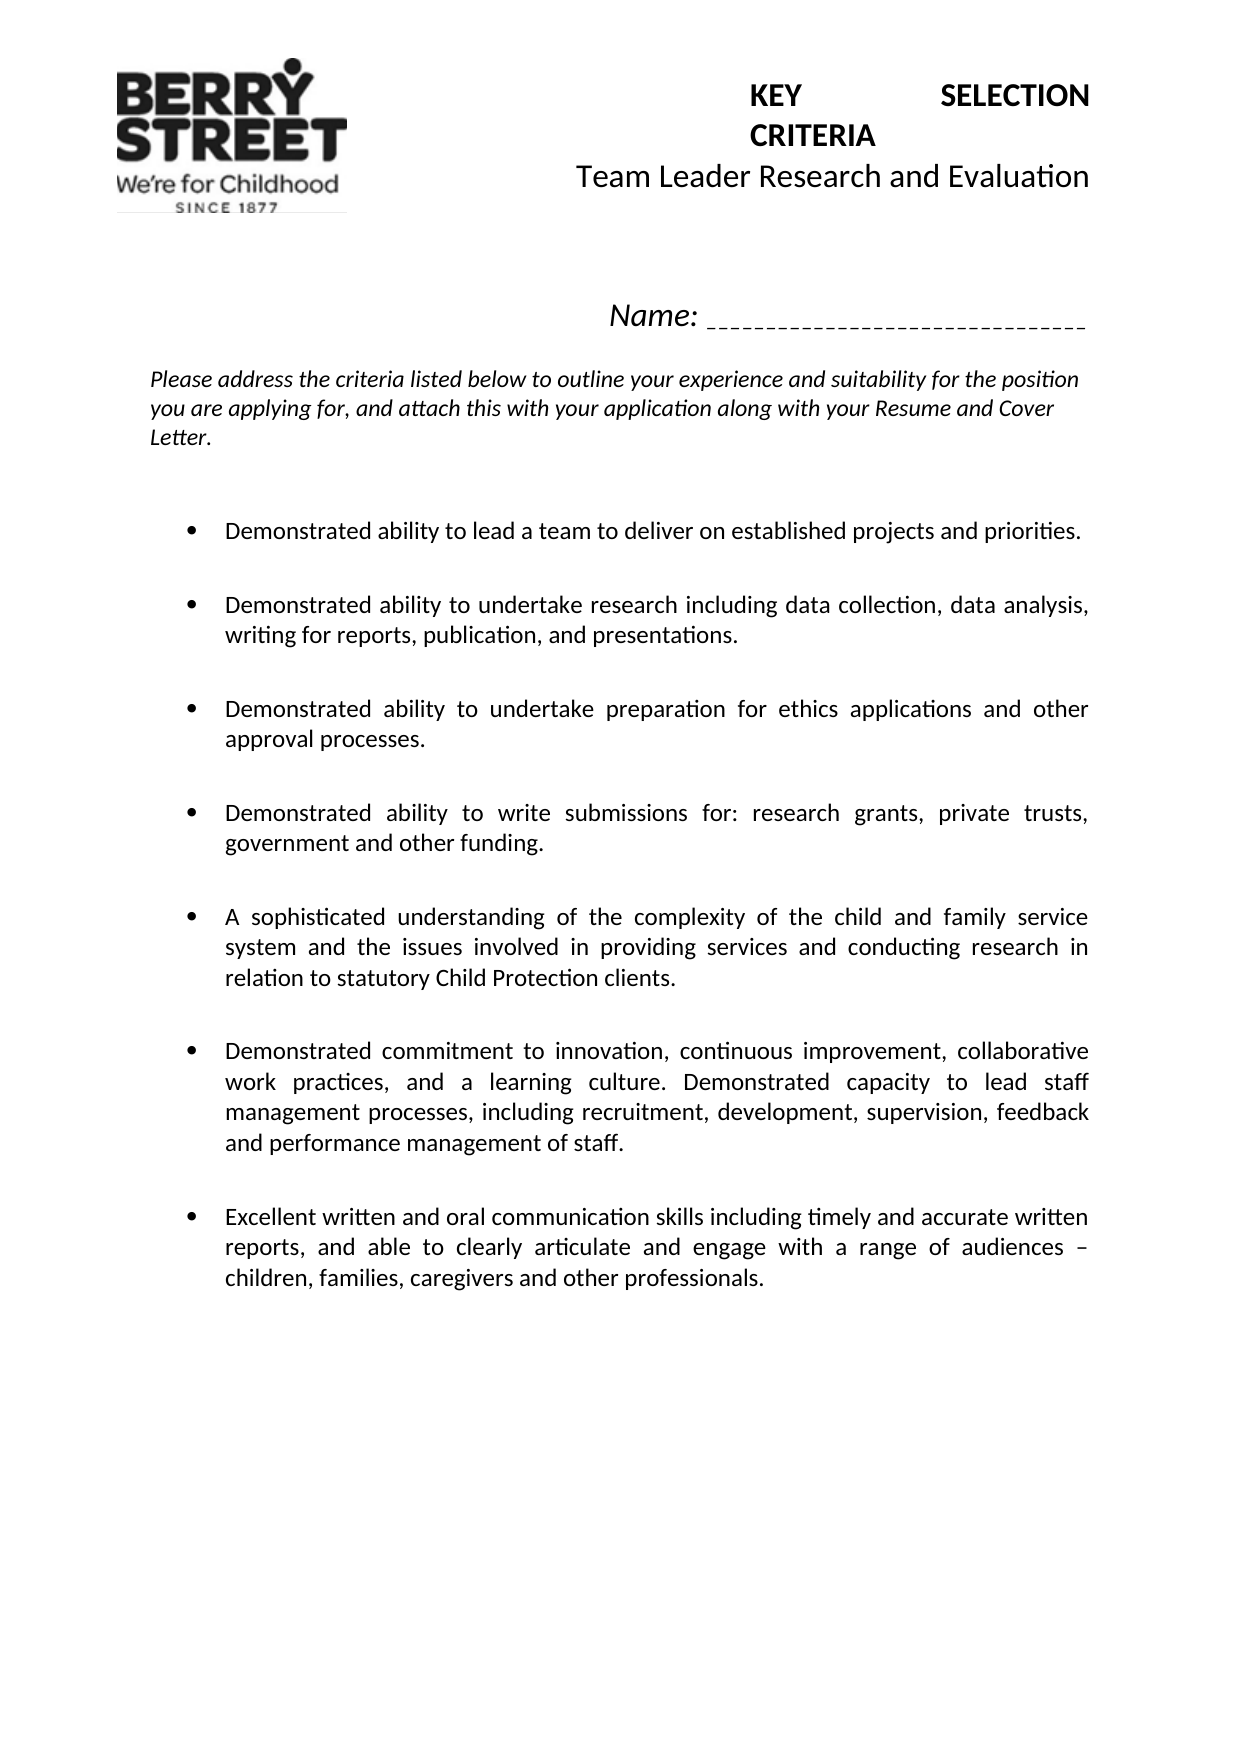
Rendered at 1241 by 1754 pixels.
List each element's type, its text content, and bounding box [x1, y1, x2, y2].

list A sophisticated understanding of the complexity of the child and family service system and the issues involved in providing services and conducting research in relation to statutory Child Protection clients. [187, 901, 1090, 992]
list Demonstrated ability to undertake preparation for ethics applications and other approval processes. [187, 693, 1090, 754]
list Demonstrated ability to write submissions for: research grants, private trusts, government and other funding. [187, 797, 1090, 858]
list Demonstrated ability to lead a team to deliver on established projects and priorities. [187, 515, 1090, 546]
picture [115, 58, 347, 212]
text Please address the criteria listed below to outline your experience and suitability for the position you are applying for, and attach this with your application along with your Resume and Cover Letter. [150, 364, 1090, 451]
list Demonstrated commitment to innovation, continuous improvement, collaborative work practices, and a learning culture. Demonstrated capacity to lead staff management processes, including recruitment, development, supervision, feedback and performance management of staff. [187, 1036, 1090, 1158]
list Excellent written and oral communication skills including timely and accurate written reports, and able to clearly articulate and engage with a range of audiences – children, families, caregivers and other professionals. [187, 1201, 1090, 1292]
text Name: ________________________________ [150, 294, 1090, 364]
list Demonstrated ability to undertake research including data collection, data analysis, writing for reports, publication, and presentations. [187, 589, 1090, 650]
